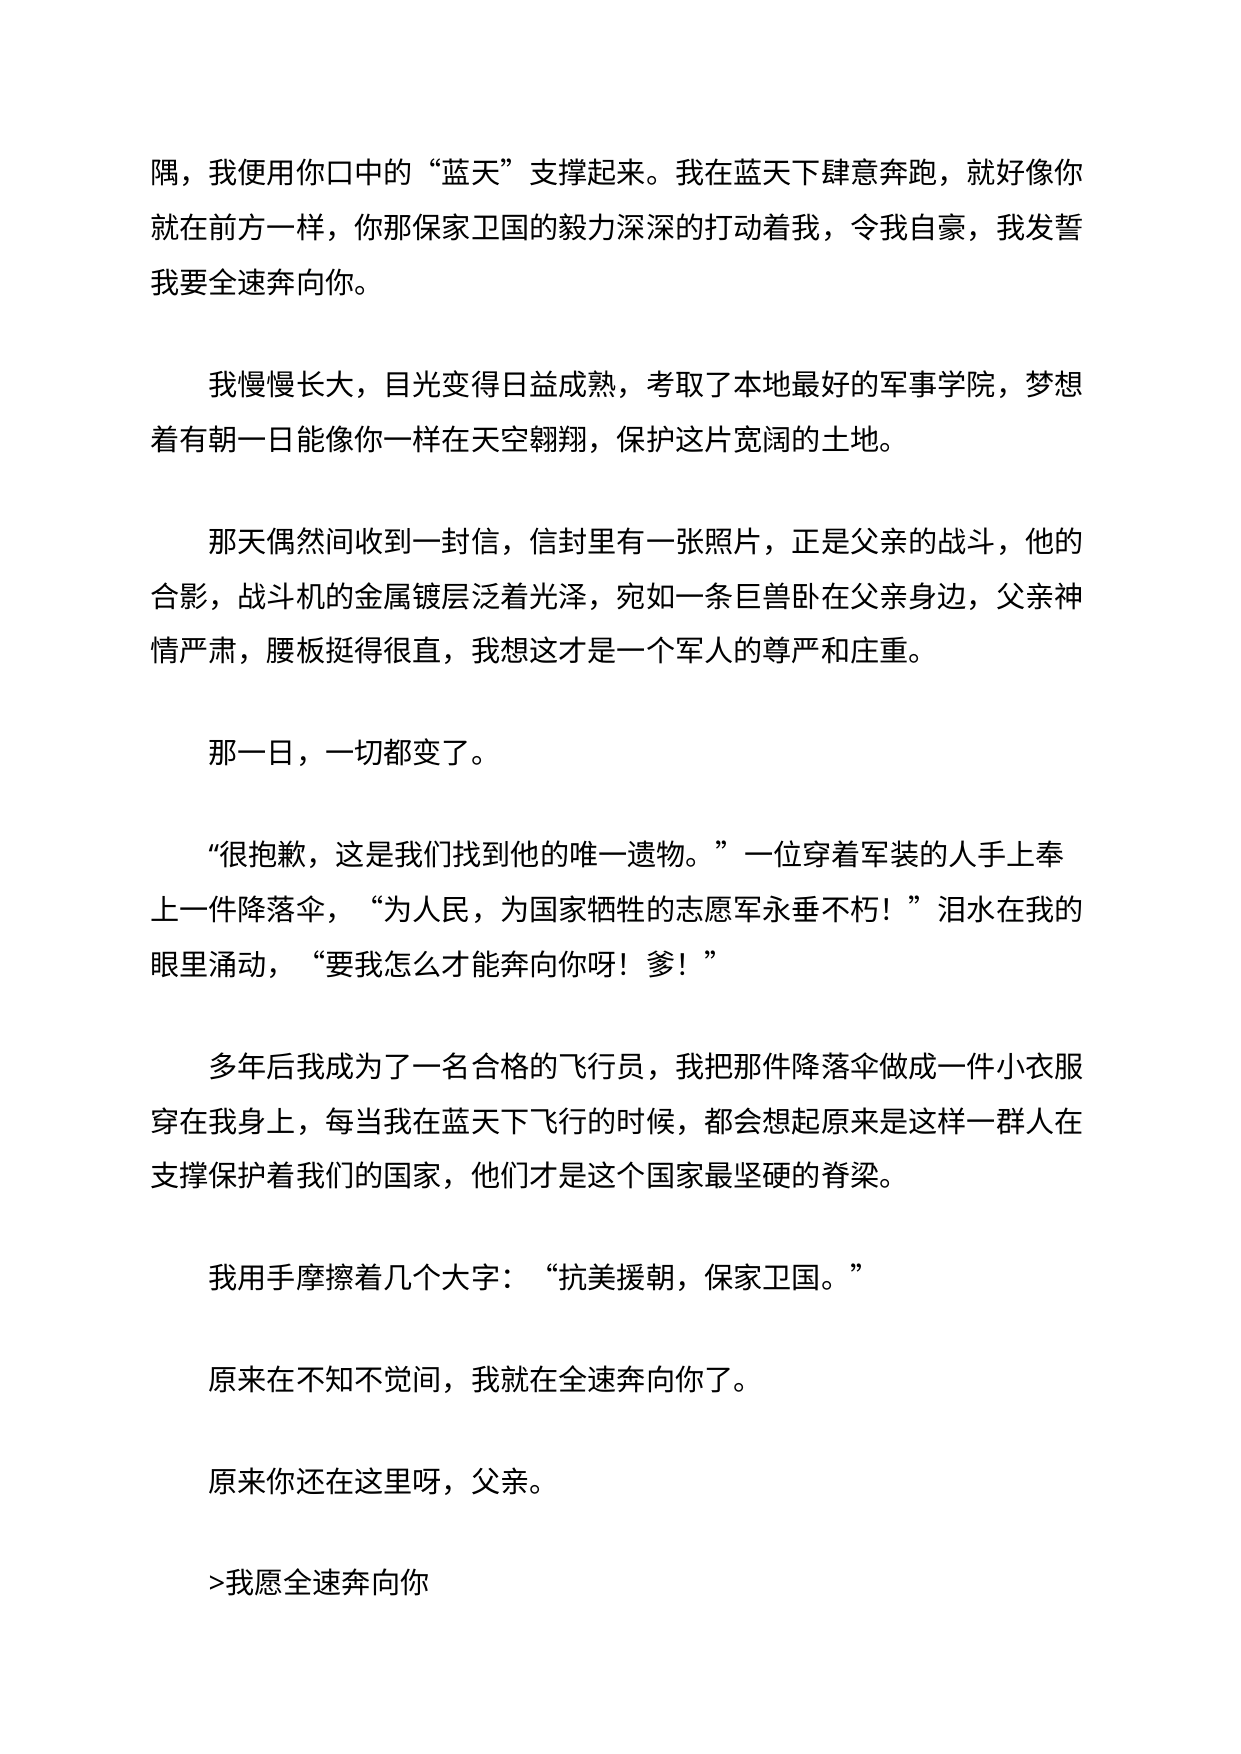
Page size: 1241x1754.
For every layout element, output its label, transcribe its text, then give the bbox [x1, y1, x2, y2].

text 原来你还在这里呀，父亲。 [150, 1458, 1090, 1501]
text 那天偶然间收到一封信，信封里有一张照片，正是父亲的战斗，他的合影，战斗机的金属镀层泛着光泽，宛如一条巨兽卧在父亲身边，父亲神情严肃，腰板挺得很直，我想这才是一个军人的尊严和庄重。 [150, 518, 1090, 670]
text 我慢慢长大，目光变得日益成熟，考取了本地最好的军事学院，梦想着有朝一日能像你一样在天空翱翔，保护这片宽阔的土地。 [150, 362, 1090, 459]
text 那一日，一切都变了。 [150, 730, 1090, 772]
text 我用手摩擦着几个大字：“抗美援朝，保家卫国。” [150, 1255, 1090, 1297]
text “很抱歉，这是我们找到他的唯一遗物。”一位穿着军装的人手上奉上一件降落伞，“为人民，为国家牺牲的志愿军永垂不朽！”泪水在我的眼里涌动，“要我怎么才能奔向你呀！爹！” [150, 832, 1090, 984]
text 多年后我成为了一名合格的飞行员，我把那件降落伞做成一件小衣服穿在我身上，每当我在蓝天下飞行的时候，都会想起原来是这样一群人在支撑保护着我们的国家，他们才是这个国家最坚硬的脊梁。 [150, 1043, 1090, 1195]
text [150, 150, 1090, 302]
text 原来在不知不觉间，我就在全速奔向你了。 [150, 1357, 1090, 1399]
text >我愿全速奔向你 [150, 1560, 1090, 1602]
